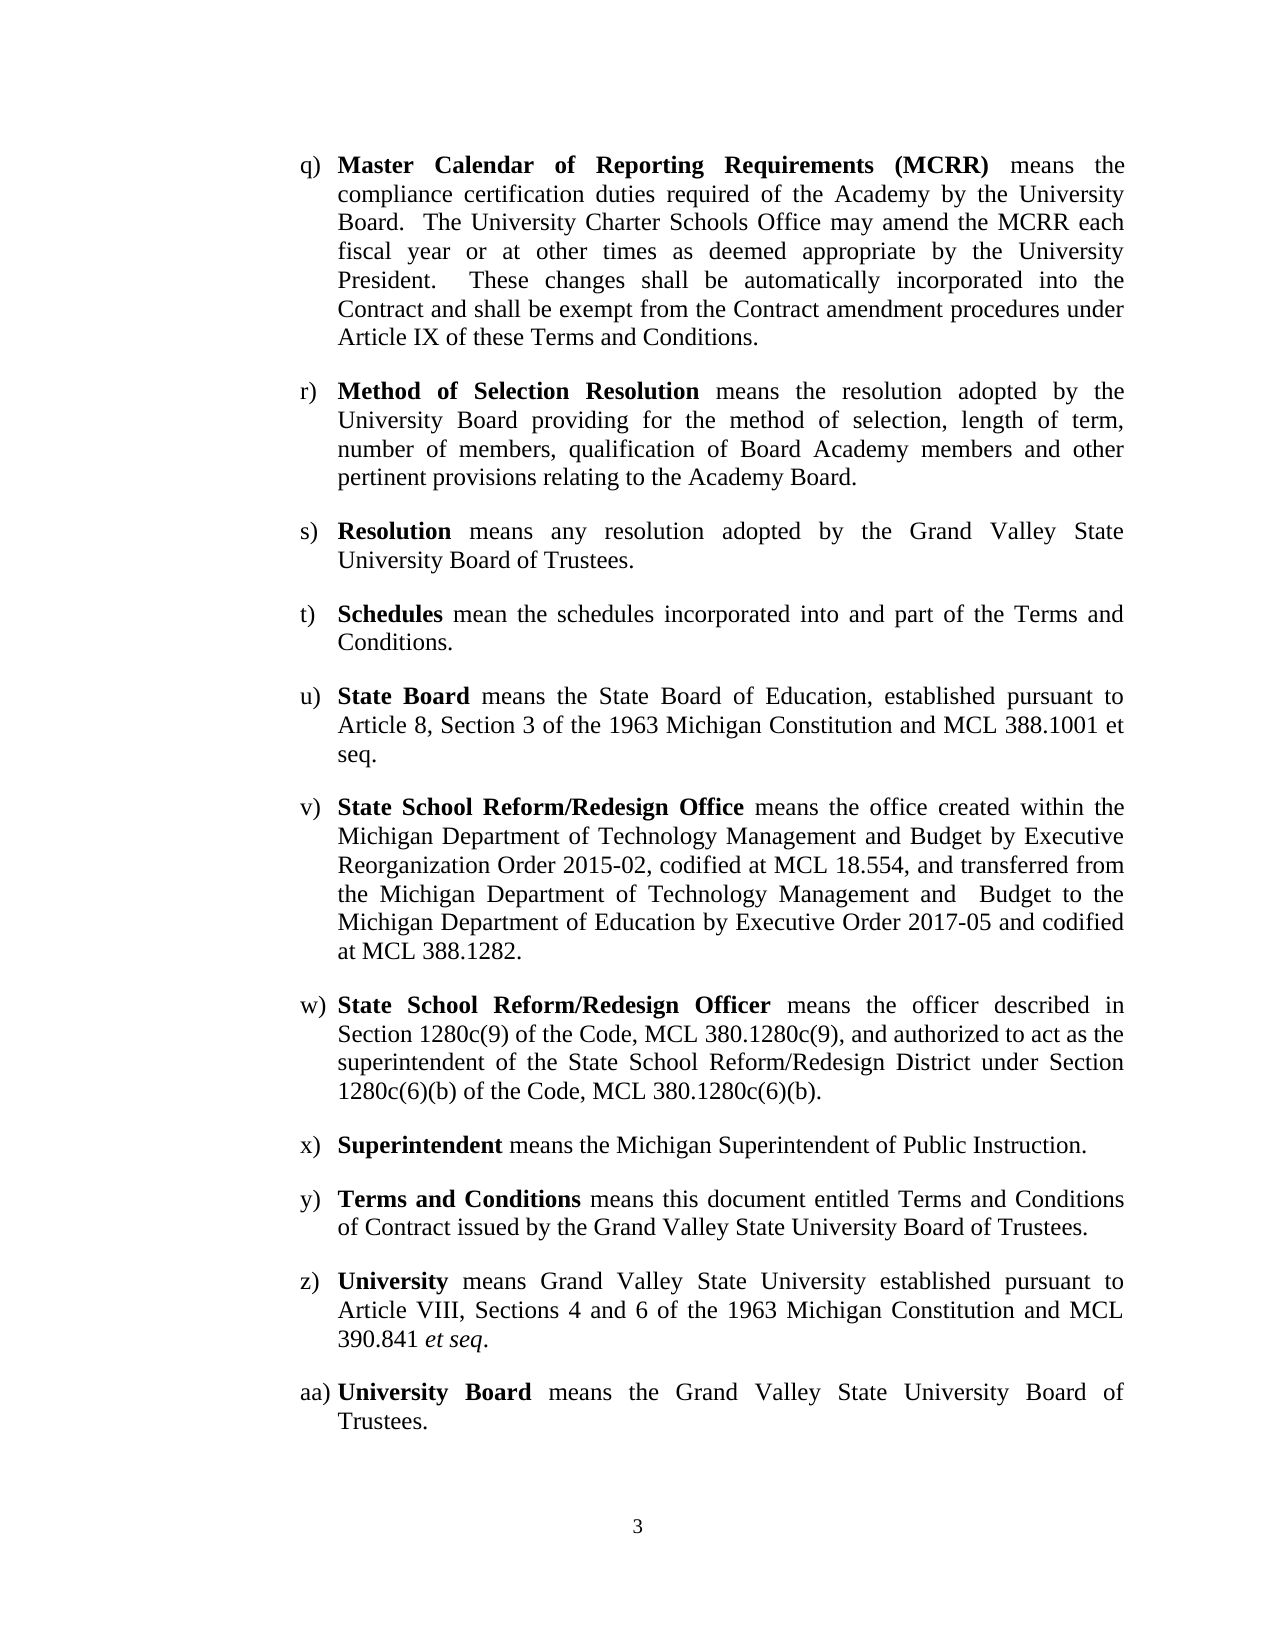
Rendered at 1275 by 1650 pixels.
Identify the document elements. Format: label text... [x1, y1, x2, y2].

list University means Grand Valley State University established pursuant to Article VIII, Sections 4 and 6 of the 1963 Michigan Constitution and MCL 390.841 et seq. [300, 1266, 1125, 1352]
list Schedules mean the schedules incorporated into and part of the Terms and Conditions. [300, 599, 1125, 656]
list Master Calendar of Reporting Requirements (MCRR) means the compliance certification duties required of the Academy by the University Board. The University Charter Schools Office may amend the MCRR each fiscal year or at other times as deemed appropriate by the University President. These changes shall be automatically incorporated into the Contract and shall be exempt from the Contract amendment procedures under Article IX of these Terms and Conditions. [300, 150, 1125, 351]
list Method of Selection Resolution means the resolution adopted by the University Board providing for the method of selection, length of term, number of members, qualification of Board Academy members and other pertinent provisions relating to the Academy Board. [300, 376, 1125, 491]
list Terms and Conditions means this document entitled Terms and Conditions of Contract issued by the Grand Valley State University Board of Trustees. [300, 1184, 1125, 1241]
list Superintendent means the Michigan Superintendent of Public Instruction. [300, 1130, 1125, 1159]
list Resolution means any resolution adopted by the Grand Valley State University Board of Trustees. [300, 516, 1125, 574]
list University Board means the Grand Valley State University Board of Trustees. [300, 1377, 1125, 1435]
list State School Reform/Redesign Office means the office created within the Michigan Department of Technology Management and Budget by Executive Reorganization Order 2015-02, codified at MCL 18.554, and transferred from the Michigan Department of Technology Management and Budget to the Michigan Department of Education by Executive Order 2017-05 and codified at MCL 388.1282. [300, 792, 1125, 965]
list State Board means the State Board of Education, established pursuant to Article 8, Section 3 of the 1963 Michigan Constitution and MCL 388.1001 et seq. [300, 681, 1125, 767]
list State School Reform/Redesign Officer means the officer described in Section 1280c(9) of the Code, MCL 380.1280c(9), and authorized to act as the superintendent of the State School Reform/Redesign District under Section 1280c(6)(b) of the Code, MCL 380.1280c(6)(b). [300, 990, 1125, 1105]
